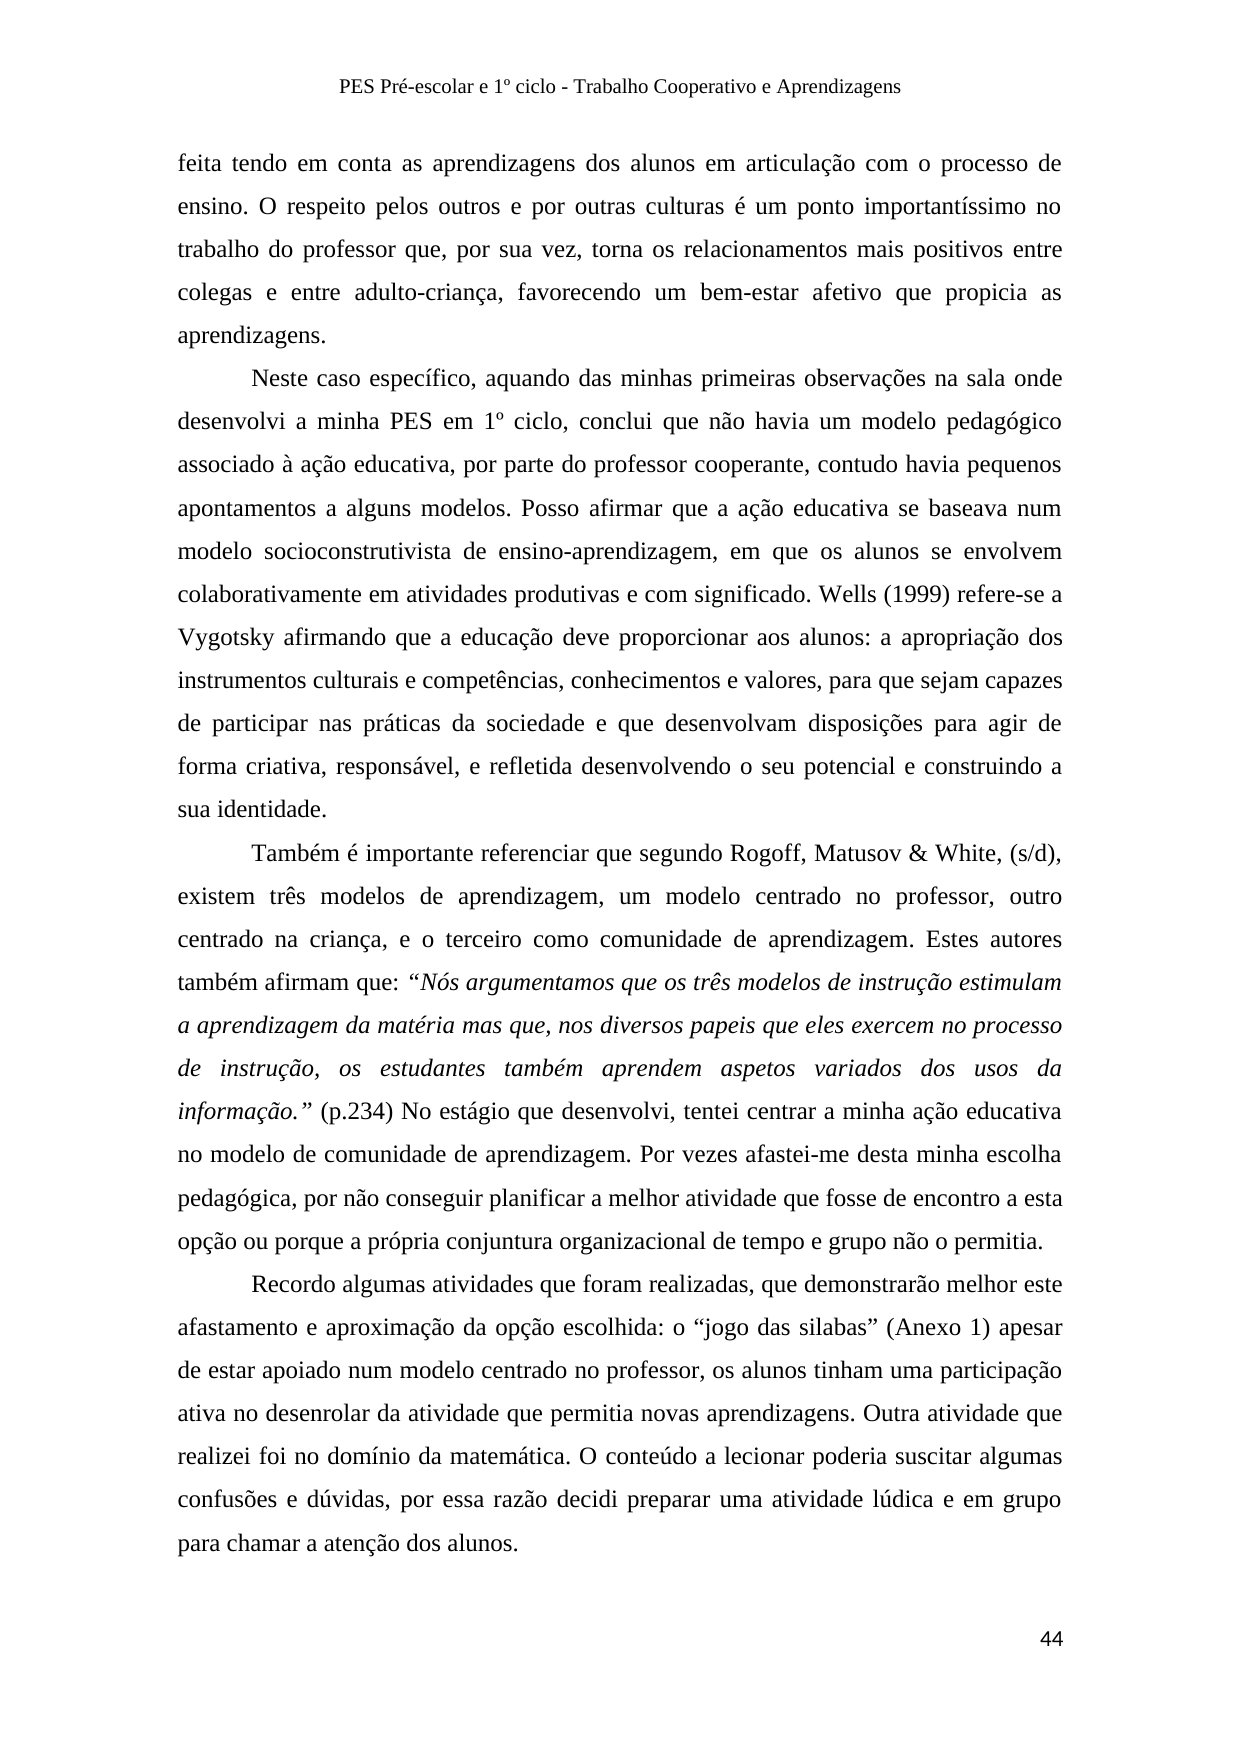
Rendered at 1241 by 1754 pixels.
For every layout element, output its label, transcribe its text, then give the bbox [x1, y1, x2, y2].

text Também é importante referenciar que segundo Rogoff, Matusov & White, (s/d), existem três modelos de aprendizagem, um modelo centrado no professor, outro centrado na criança, e o terceiro como comunidade de aprendizagem. Estes autores também afirmam que: “Nós argumentamos que os três modelos de instrução estimulam a aprendizagem da matéria mas que, nos diversos papeis que eles exercem no processo de instrução, os estudantes também aprendem aspetos variados dos usos da informação.” (p.234) No estágio que desenvolvi, tentei centrar a minha ação educativa no modelo de comunidade de aprendizagem. Por vezes afastei-me desta minha escolha pedagógica, por não conseguir planificar a melhor atividade que fosse de encontro a esta opção ou porque a própria conjuntura organizacional de tempo e grupo não o permitia. [177, 838, 1063, 1254]
text Neste caso específico, aquando das minhas primeiras observações na sala onde desenvolvi a minha PES em 1º ciclo, conclui que não havia um modelo pedagógico associado à ação educativa, por parte do professor cooperante, contudo havia pequenos apontamentos a alguns modelos. Posso afirmar que a ação educativa se baseava num modelo socioconstrutivista de ensino-aprendizagem, em que os alunos se envolvem colaborativamente em atividades produtivas e com significado. Wells (1999) refere-se a Vygotsky afirmando que a educação deve proporcionar aos alunos: a apropriação dos instrumentos culturais e competências, conhecimentos e valores, para que sejam capazes de participar nas práticas da sociedade e que desenvolvam disposições para agir de forma criativa, responsável, e refletida desenvolvendo o seu potencial e construindo a sua identidade. [177, 363, 1063, 823]
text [177, 148, 1063, 349]
text Recordo algumas atividades que foram realizadas, que demonstrarão melhor este afastamento e aproximação da opção escolhida: o “jogo das silabas” (Anexo 1) apesar de estar apoiado num modelo centrado no professor, os alunos tinham uma participação ativa no desenrolar da atividade que permitia novas aprendizagens. Outra atividade que realizei foi no domínio da matemática. O conteúdo a lecionar poderia suscitar algumas confusões e dúvidas, por essa razão decidi preparar uma atividade lúdica e em grupo para chamar a atenção dos alunos. [177, 1269, 1063, 1556]
